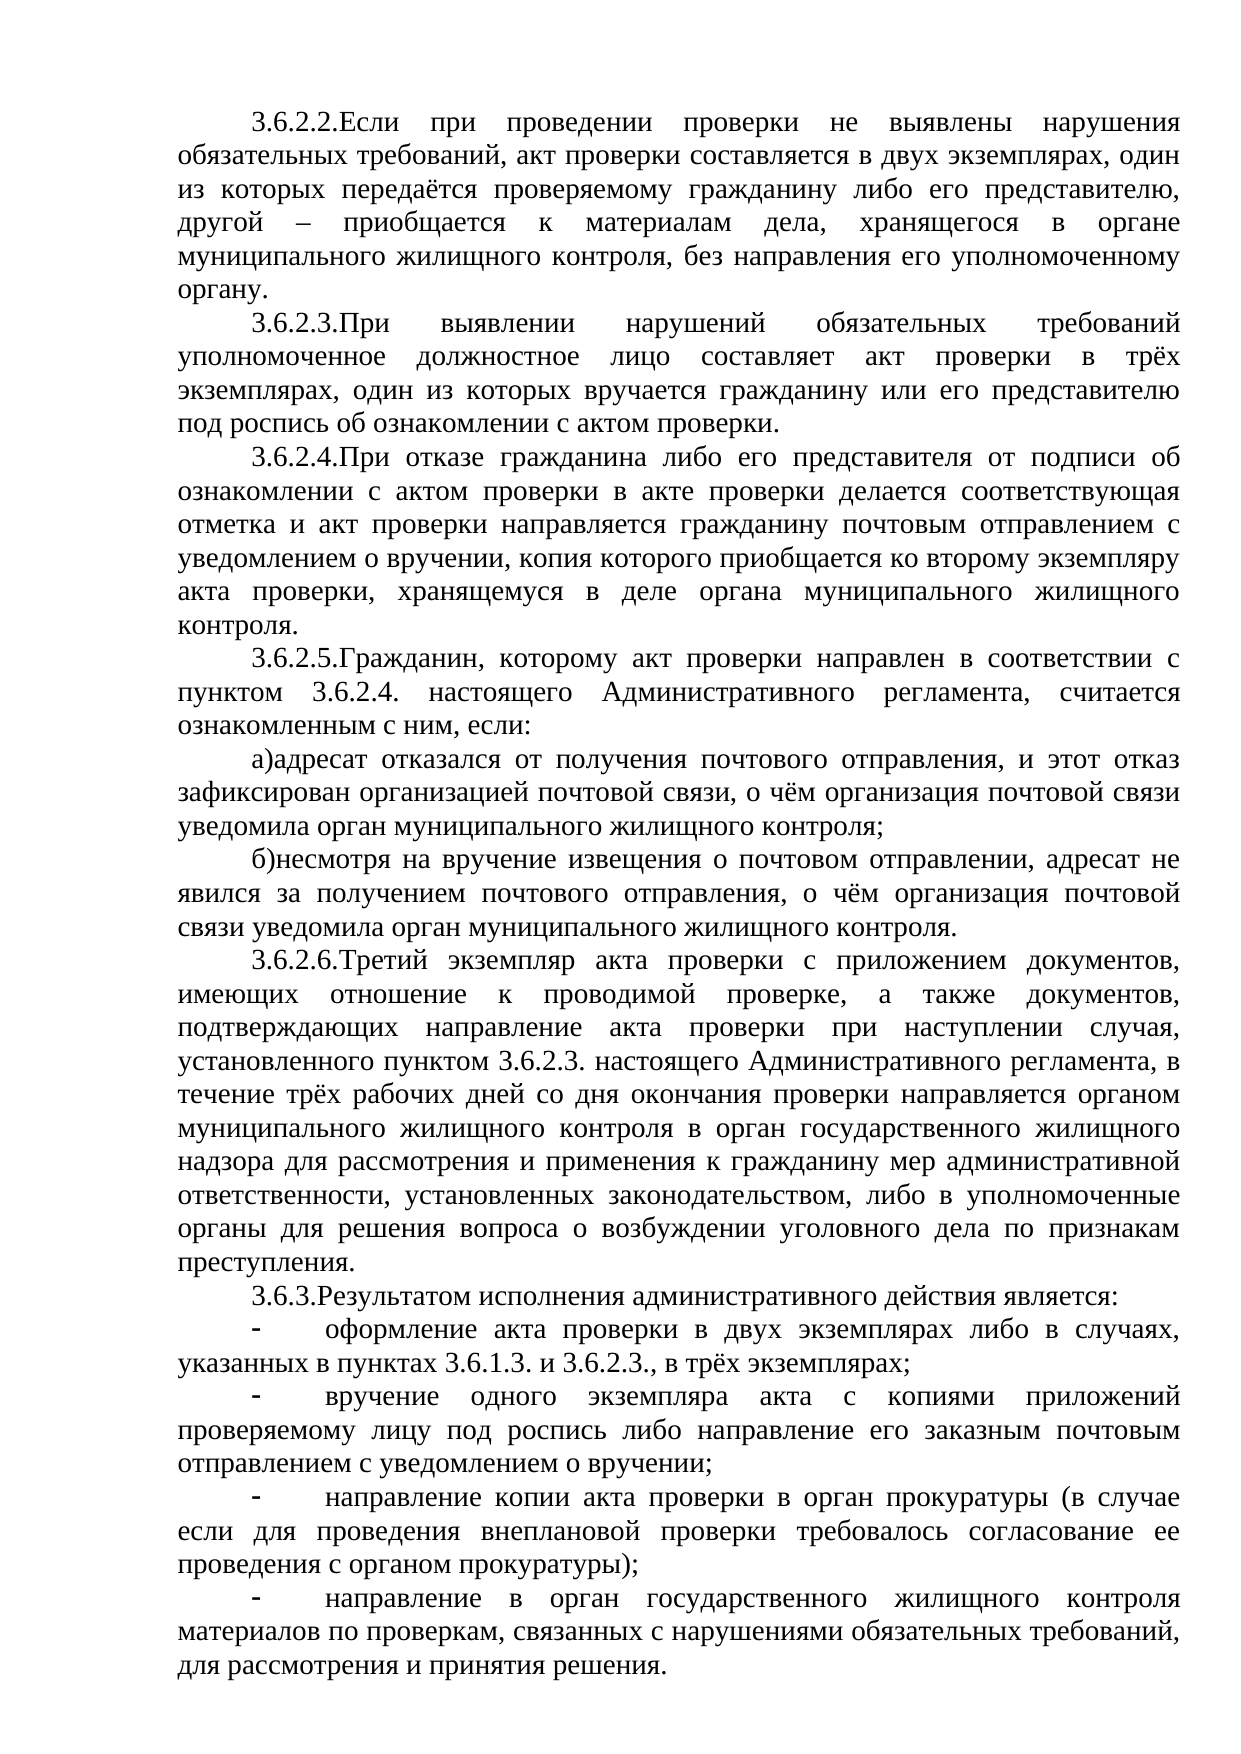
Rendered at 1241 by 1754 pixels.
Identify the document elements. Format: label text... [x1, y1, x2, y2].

text 3.6.2.4.При отказе гражданина либо его представителя от подписи об ознакомлении с актом проверки в акте проверки делается соответствующая отметка и акт проверки направляется гражданину почтовым отправлением с уведомлением о вручении, копия которого приобщается ко второму экземпляру акта проверки, хранящемуся в деле органа муниципального жилищного контроля. [177, 439, 1181, 640]
text а)адресат отказался от получения почтового отправления, и этот отказ зафиксирован организацией почтовой связи, о чём организация почтовой связи уведомила орган муниципального жилищного контроля; [177, 741, 1181, 842]
text 3.6.2.2.Если при проведении проверки не выявлены нарушения обязательных требований, акт проверки составляется в двух экземплярах, один из которых передаётся проверяемому гражданину либо его представителю, другой – приобщается к материалам дела, хранящегося в органе муниципального жилищного контроля, без направления его уполномоченному органу. [177, 104, 1181, 305]
text 3.6.2.5.Гражданин, которому акт проверки направлен в соответствии с пунктом 3.6.2.4. настоящего Административного регламента, считается ознакомленным с ним, если: [177, 640, 1181, 741]
text 3.6.3.Результатом исполнения административного действия является: [177, 1278, 1181, 1311]
list направление в орган государственного жилищного контроля материалов по проверкам, связанных с нарушениями обязательных требований, для рассмотрения и принятия решения. [177, 1580, 1181, 1681]
list оформление акта проверки в двух экземплярах либо в случаях, указанных в пунктах 3.6.1.3. и 3.6.2.3., в трёх экземплярах; [177, 1311, 1181, 1378]
text б)несмотря на вручение извещения о почтовом отправлении, адресат не явился за получением почтового отправления, о чём организация почтовой связи уведомила орган муниципального жилищного контроля. [177, 842, 1181, 942]
list вручение одного экземпляра акта с копиями приложений проверяемому лицу под роспись либо направление его заказным почтовым отправлением с уведомлением о вручении; [177, 1378, 1181, 1479]
list направление копии акта проверки в орган прокуратуры (в случае если для проведения внеплановой проверки требовалось согласование ее проведения с органом прокуратуры); [177, 1479, 1181, 1580]
text 3.6.2.3.При выявлении нарушений обязательных требований уполномоченное должностное лицо составляет акт проверки в трёх экземплярах, один из которых вручается гражданину или его представителю под роспись об ознакомлении с актом проверки. [177, 305, 1181, 439]
text 3.6.2.6.Третий экземпляр акта проверки с приложением документов, имеющих отношение к проводимой проверке, а также документов, подтверждающих направление акта проверки при наступлении случая, установленного пунктом 3.6.2.3. настоящего Административного регламента, в течение трёх рабочих дней со дня окончания проверки направляется органом муниципального жилищного контроля в орган государственного жилищного надзора для рассмотрения и применения к гражданину мер административной ответственности, установленных законодательством, либо в уполномоченные органы для решения вопроса о возбуждении уголовного дела по признакам преступления. [177, 942, 1181, 1278]
